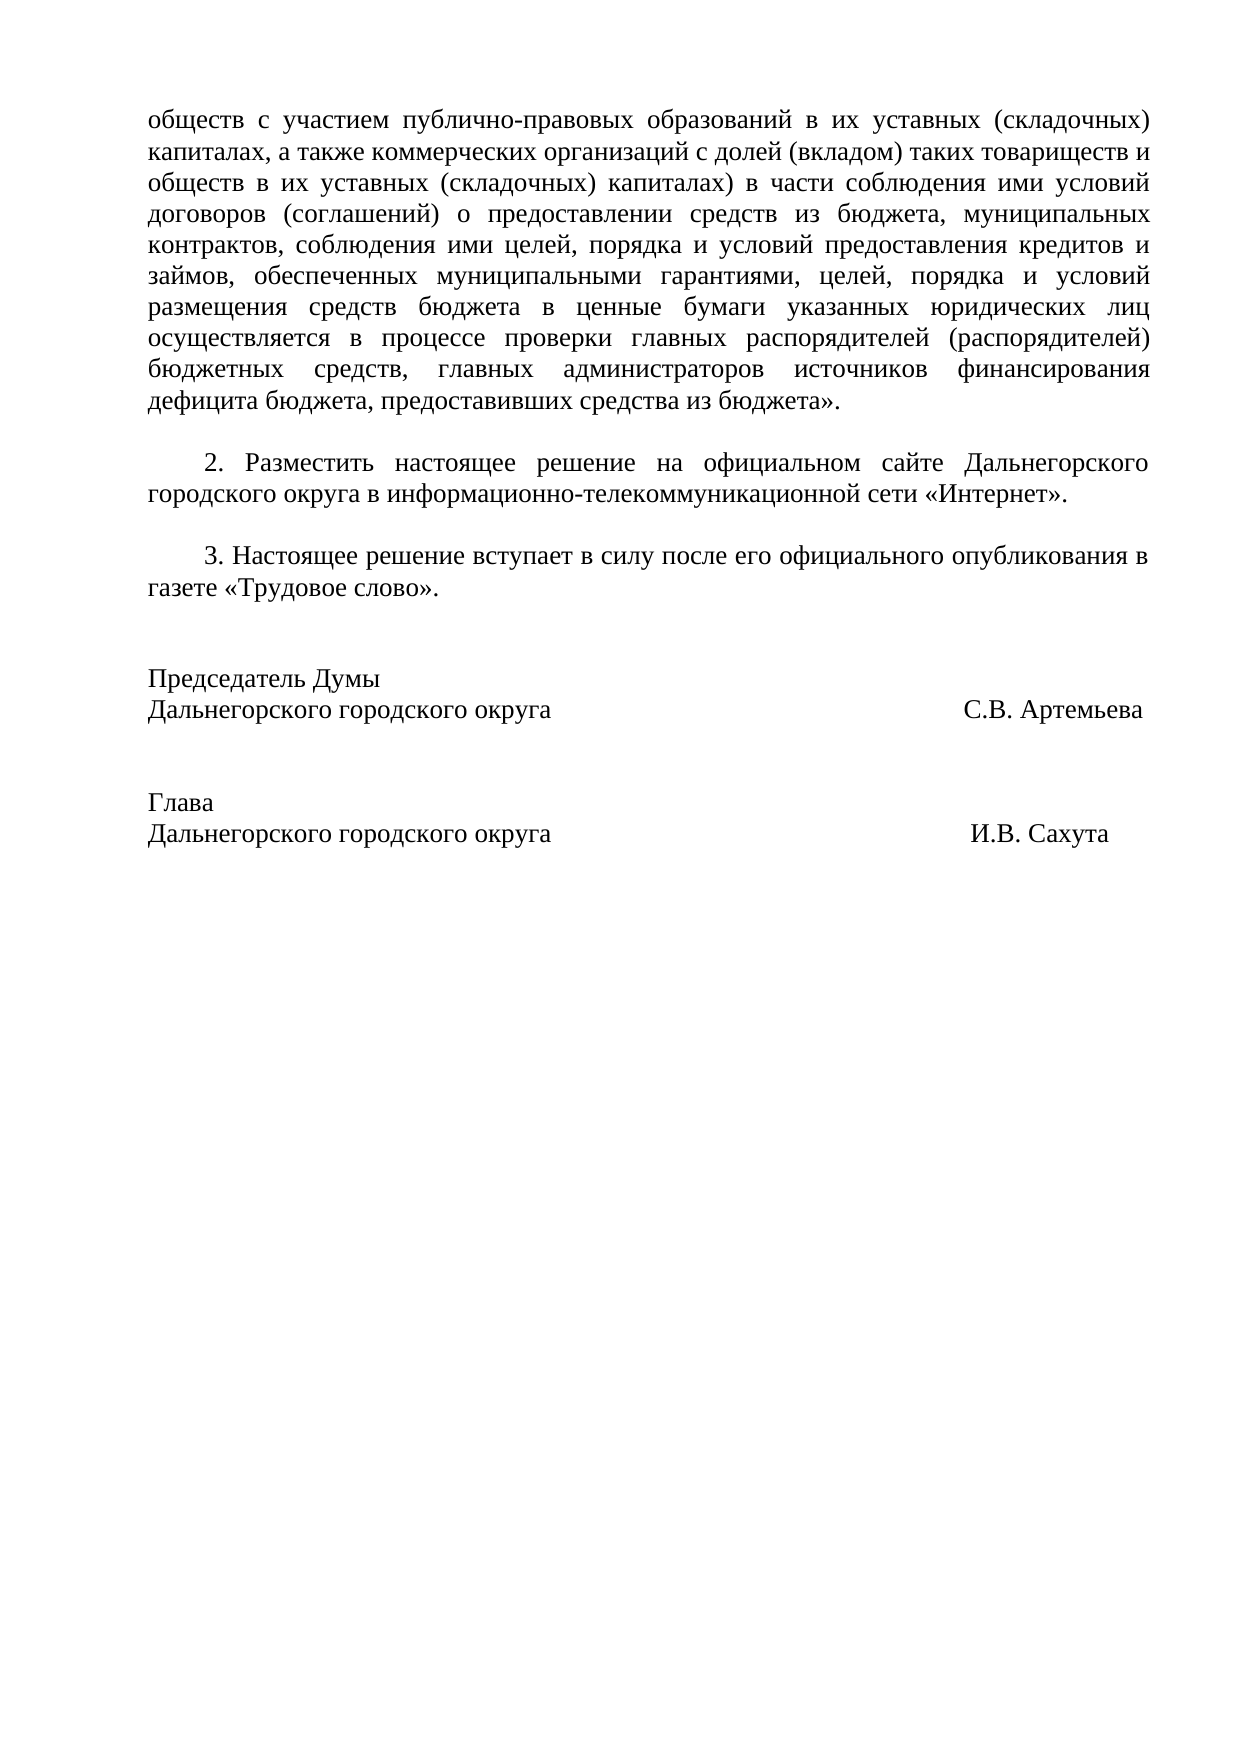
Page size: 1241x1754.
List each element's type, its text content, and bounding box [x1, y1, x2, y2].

text Председатель Думы [148, 662, 1150, 693]
text 2. Разместить настоящее решение на официальном сайте Дальнегорского городского округа в информационно-телекоммуникационной сети «Интернет». [148, 446, 1150, 508]
text Дальнегорского городского округа С.В. Артемьева [148, 693, 1150, 724]
text 3. Настоящее решение вступает в силу после его официального опубликования в газете «Трудовое слово». [148, 539, 1150, 602]
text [148, 103, 1152, 415]
text Дальнегорского городского округа И.В. Сахута [148, 817, 1150, 848]
text Глава [148, 786, 1150, 817]
